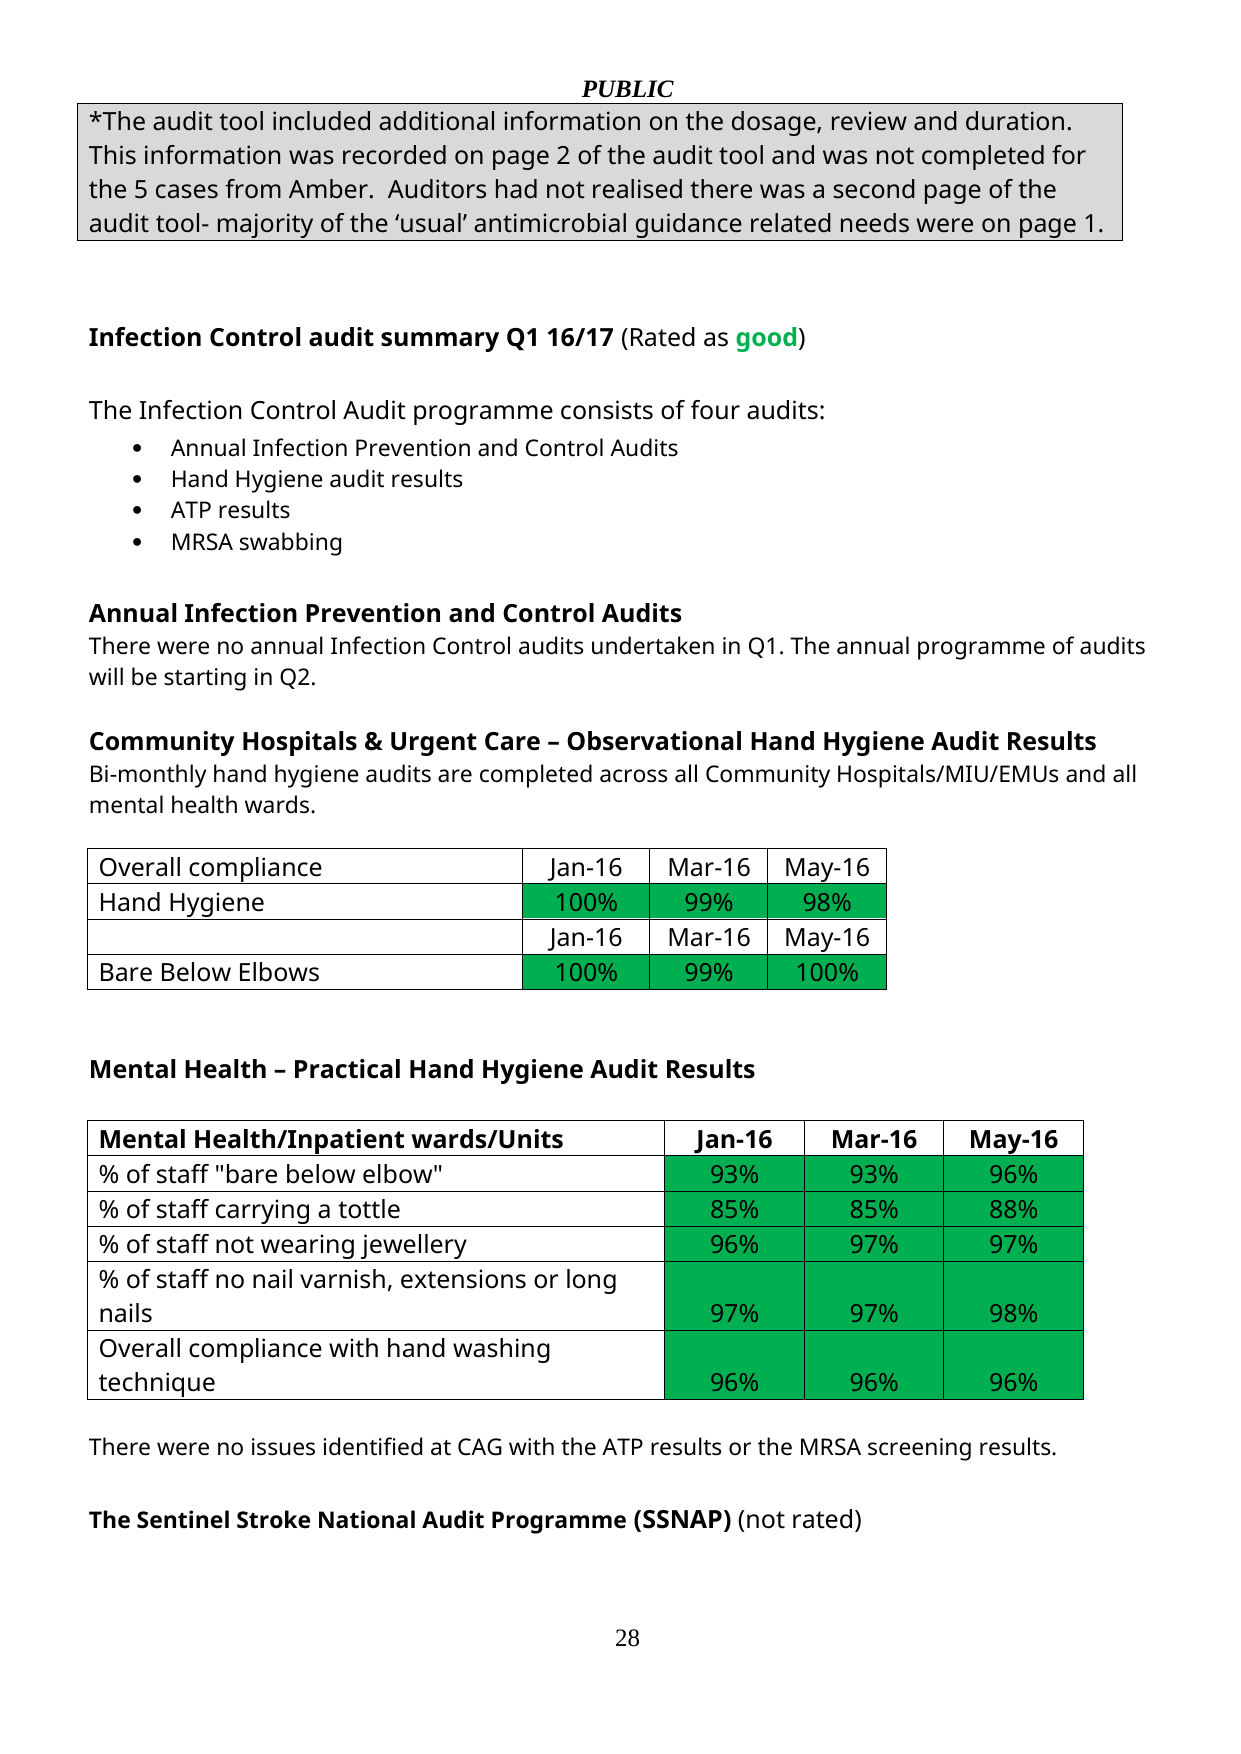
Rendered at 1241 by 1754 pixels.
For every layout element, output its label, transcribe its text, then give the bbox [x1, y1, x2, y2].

table_cell 97% [805, 1262, 943, 1330]
table_cell 98% [768, 884, 886, 918]
table_cell 99% [650, 955, 767, 989]
table_cell 96% [805, 1331, 943, 1399]
table_cell 93% [665, 1156, 804, 1191]
table_cell % of staff "bare below elbow" [88, 1156, 664, 1191]
table_header Mental Health/Inpatient wards/Units [88, 1121, 664, 1155]
text The Sentinel Stroke National Audit Programme (SSNAP) (not rated) [89, 1502, 1166, 1536]
text The Infection Control Audit programme consists of four audits: [89, 392, 1166, 427]
list ATP results [133, 494, 1166, 525]
table_cell Hand Hygiene [88, 884, 522, 918]
table_cell *The audit tool included additional information on the dosage, review and duration. This information was recorded on page 2 of the audit tool and was not completed for the 5 cases from Amber. Auditors had not realised there was a second page of the audit tool- majority of the ‘usual’ antimicrobial guidance related needs were on page 1. [78, 104, 1122, 240]
table_cell 85% [805, 1192, 943, 1226]
list MRSA swabbing [133, 525, 1166, 557]
table_cell 96% [944, 1331, 1083, 1399]
table_cell 100% [768, 955, 886, 989]
table_header May-16 [944, 1121, 1083, 1155]
text There were no annual Infection Control audits undertaken in Q1. The annual programme of audits will be starting in Q2. [89, 630, 1166, 692]
table_cell Jan-16 [523, 920, 649, 953]
text Mental Health – Practical Hand Hygiene Audit Results [89, 1052, 1166, 1086]
table_cell [88, 920, 522, 953]
table_cell 96% [944, 1156, 1083, 1191]
table_cell 96% [665, 1331, 804, 1399]
table_header Jan-16 [523, 849, 649, 883]
table_cell Bare Below Elbows [88, 955, 522, 989]
table_cell 96% [665, 1227, 804, 1261]
table_cell % of staff not wearing jewellery [88, 1227, 664, 1261]
table_cell 98% [944, 1262, 1083, 1330]
table_header Mar-16 [650, 849, 767, 883]
list Hand Hygiene audit results [133, 463, 1166, 494]
text Bi-monthly hand hygiene audits are completed across all Community Hospitals/MIU/EMUs and all mental health wards. [89, 758, 1166, 820]
table_header Overall compliance [88, 849, 522, 883]
table_cell 97% [805, 1227, 943, 1261]
table_cell % of staff carrying a tottle [88, 1192, 664, 1226]
text Annual Infection Prevention and Control Audits [89, 596, 1166, 630]
text Community Hospitals & Urgent Care – Observational Hand Hygiene Audit Results [89, 724, 1166, 758]
list Annual Infection Prevention and Control Audits [133, 432, 1166, 463]
table_cell 93% [805, 1156, 943, 1191]
table_cell 97% [665, 1262, 804, 1330]
table_cell % of staff no nail varnish, extensions or long nails [88, 1262, 664, 1330]
table_cell Mar-16 [650, 920, 767, 953]
text Infection Control audit summary Q1 16/17 (Rated as good) [89, 319, 1166, 353]
table_cell Overall compliance with hand washing technique [88, 1331, 664, 1399]
table_cell 100% [523, 884, 649, 918]
table_header May-16 [768, 849, 886, 883]
table_cell 85% [665, 1192, 804, 1226]
table_cell 99% [650, 884, 767, 918]
table_header Jan-16 [665, 1121, 804, 1155]
table_cell 100% [523, 955, 649, 989]
table_header Mar-16 [805, 1121, 943, 1155]
table_cell May-16 [768, 920, 886, 953]
table_cell 97% [944, 1227, 1083, 1261]
text There were no issues identified at CAG with the ATP results or the MRSA screening results. [89, 1431, 1166, 1463]
table_cell 88% [944, 1192, 1083, 1226]
